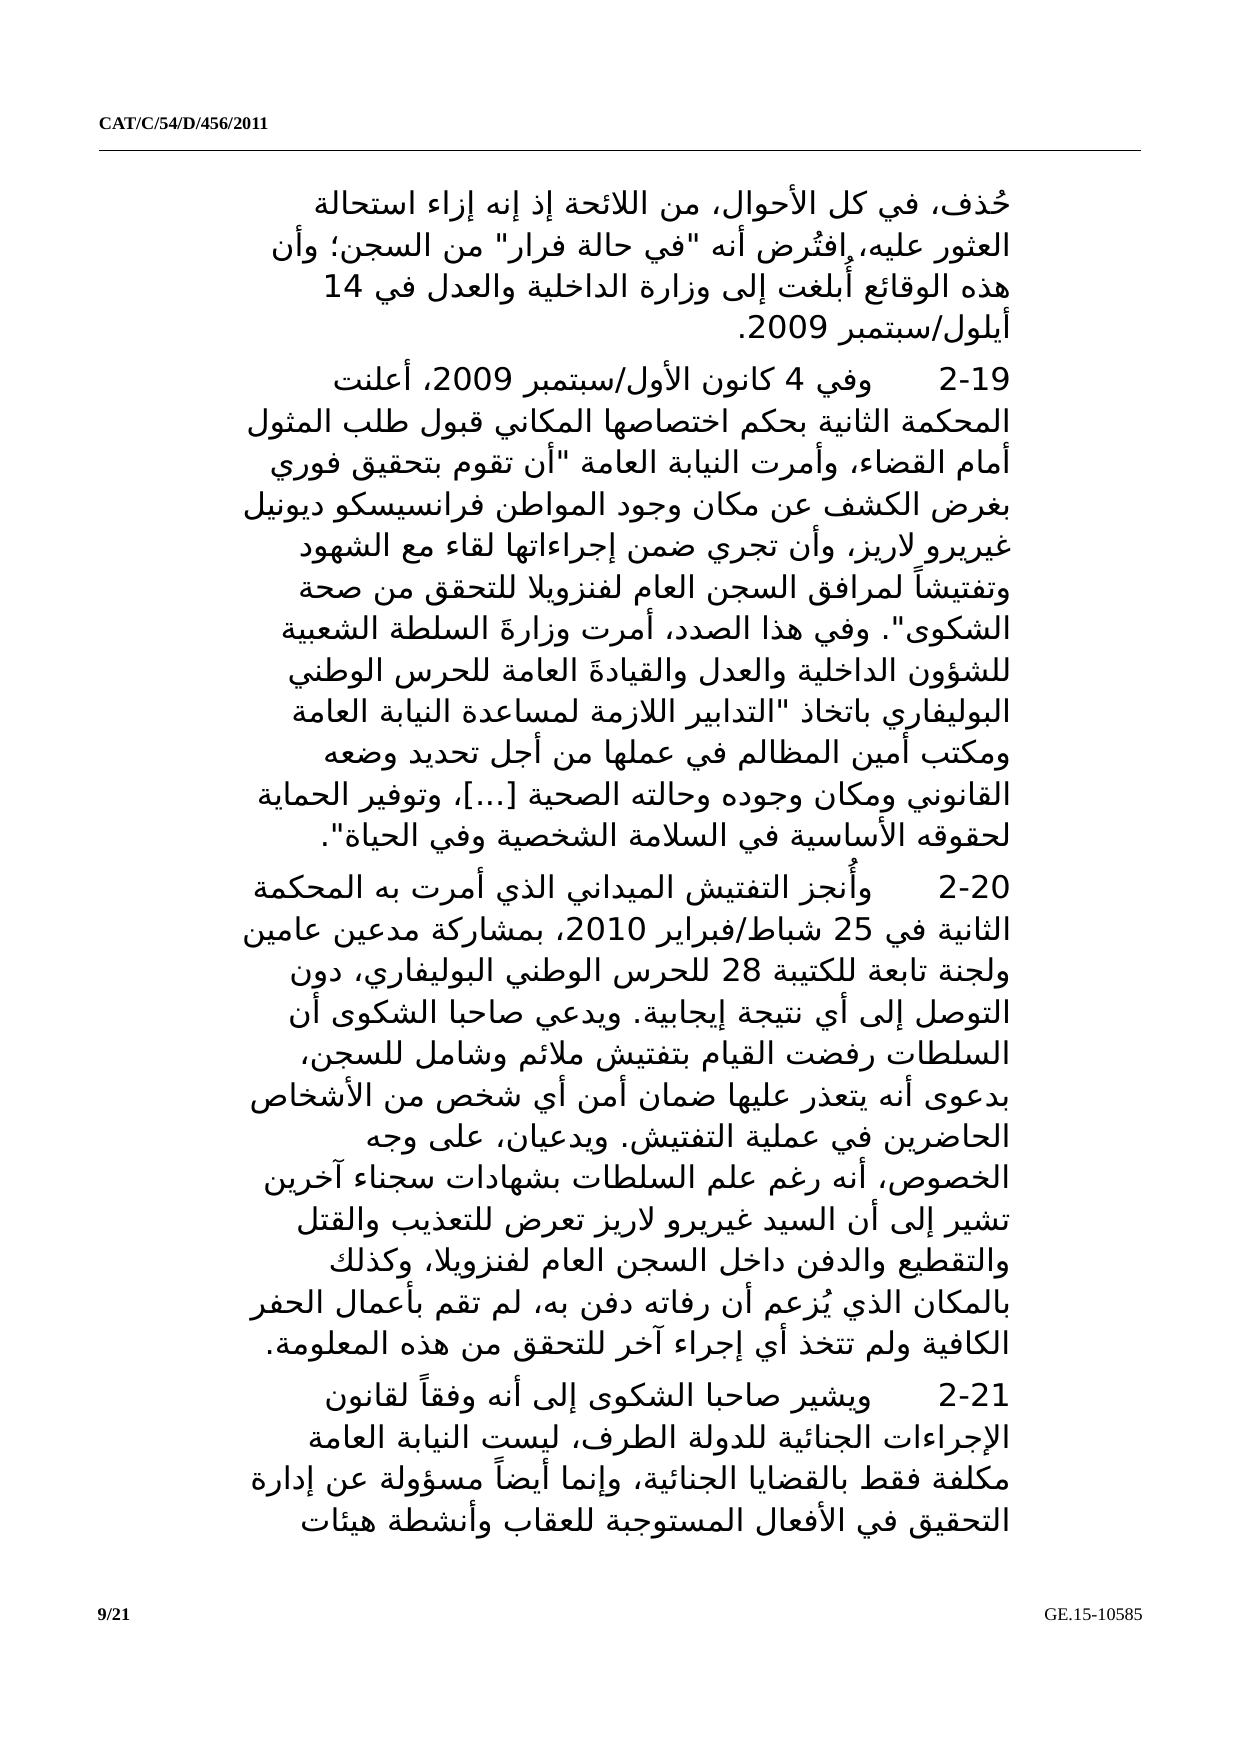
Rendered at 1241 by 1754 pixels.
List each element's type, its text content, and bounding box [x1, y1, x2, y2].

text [229, 181, 1011, 347]
text 2-19 وفي 4 كانون الأول/سبتمبر 2009، أعلنت المحكمة الثانية بحكم اختصاصها المكاني قبول طلب المثول أمام القضاء، وأمرت النيابة العامة "أن تقوم بتحقيق فوري بغرض الكشف عن مكان وجود المواطن فرانسيسكو ديونيل غيريرو لاريز، وأن تجري ضمن إجراءاتها لقاء مع الشهود وتفتيشاً لمرافق السجن العام لفنزويلا للتحقق من صحة الشكوى". وفي هذا الصدد، أمرت وزارةَ السلطة الشعبية للشؤون الداخلية والعدل والقيادةَ العامة للحرس الوطني البوليفاري باتخاذ "التدابير اللازمة لمساعدة النيابة العامة ومكتب أمين المظالم في عملها من أجل تحديد وضعه القانوني ومكان وجوده وحالته الصحية [...]، وتوفير الحماية لحقوقه الأساسية في السلامة الشخصية وفي الحياة". [229, 358, 1011, 855]
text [229, 1373, 1011, 1539]
text 2-20 وأُنجز التفتيش الميداني الذي أمرت به المحكمة الثانية في 25 شباط/فبراير 2010، بمشاركة مدعين عامين ولجنة تابعة للكتيبة 28 للحرس الوطني البوليفاري، دون التوصل إلى أي نتيجة إيجابية. ويدعي صاحبا الشكوى أن السلطات رفضت القيام بتفتيش ملائم وشامل للسجن، بدعوى أنه يتعذر عليها ضمان أمن أي شخص من الأشخاص الحاضرين في عملية التفتيش. ويدعيان، على وجه الخصوص، أنه رغم علم السلطات بشهادات سجناء آخرين تشير إلى أن السيد غيريرو لاريز تعرض للتعذيب والقتل والتقطيع والدفن داخل السجن العام لفنزويلا، وكذلك بالمكان الذي يُزعم أن رفاته دفن به، لم تقم بأعمال الحفر الكافية ولم تتخذ أي إجراء آخر للتحقق من هذه المعلومة. [229, 866, 1011, 1363]
